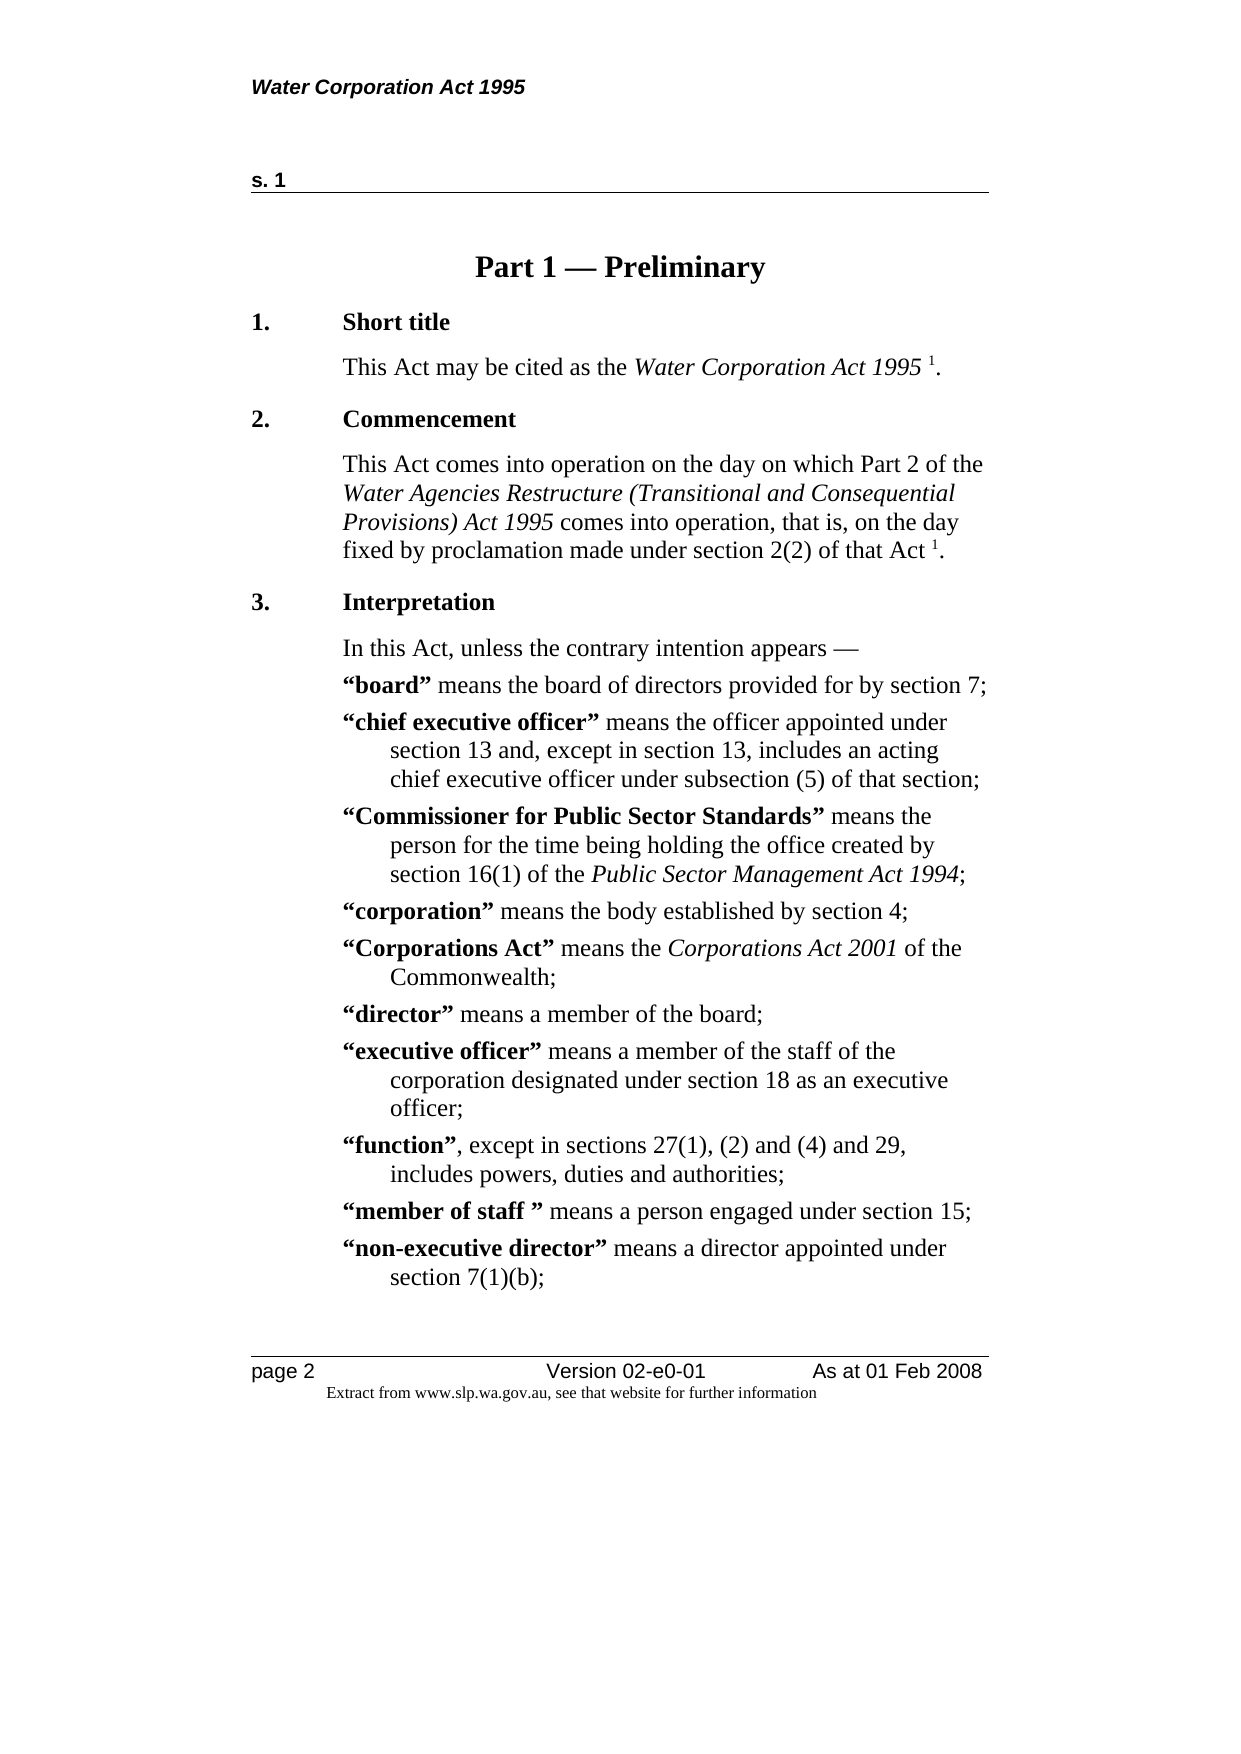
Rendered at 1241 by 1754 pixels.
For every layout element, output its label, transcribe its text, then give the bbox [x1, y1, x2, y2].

text “corporation” means the body established by section 4; [251, 896, 989, 925]
text “chief executive officer” means the officer appointed under section 13 and, except in section 13, includes an acting chief executive officer under subsection (5) of that section; [251, 707, 989, 793]
text “function”, except in sections 27(1), (2) and (4) and 29, includes powers, duties and authorities; [251, 1131, 989, 1188]
text “executive officer” means a member of the staff of the corporation designated under section 18 as an executive officer; [251, 1036, 989, 1122]
text “member of staff ” means a person engaged under section 15; [251, 1196, 989, 1225]
text This Act comes into operation on the day on which Part 2 of the Water Agencies Restructure (Transitional and Consequential Provisions) Act 1995 comes into operation, that is, on the day fixed by proclamation made under section 2(2) of that Act 1. [251, 449, 989, 564]
text This Act may be cited as the Water Corporation Act 1995 1. [251, 352, 989, 381]
subtitle 2. Commencement [251, 404, 989, 433]
text “non-executive director” means a director appointed under section 7(1)(b); [251, 1233, 989, 1291]
text “Commissioner for Public Sector Standards” means the person for the time being holding the office created by section 16(1) of the Public Sector Management Act 1994; [251, 801, 989, 888]
text “board” means the board of directors provided for by section 7; [251, 670, 989, 698]
text “director” means a member of the board; [251, 999, 989, 1028]
text “Corporations Act” means the Corporations Act 2001 of the Commonwealth; [251, 933, 989, 991]
subtitle 1. Short title [251, 307, 989, 336]
subtitle 3. Interpretation [251, 587, 989, 616]
subtitle Part 1 — Preliminary [251, 248, 989, 284]
text In this Act, unless the contrary intention appears — [251, 633, 989, 661]
